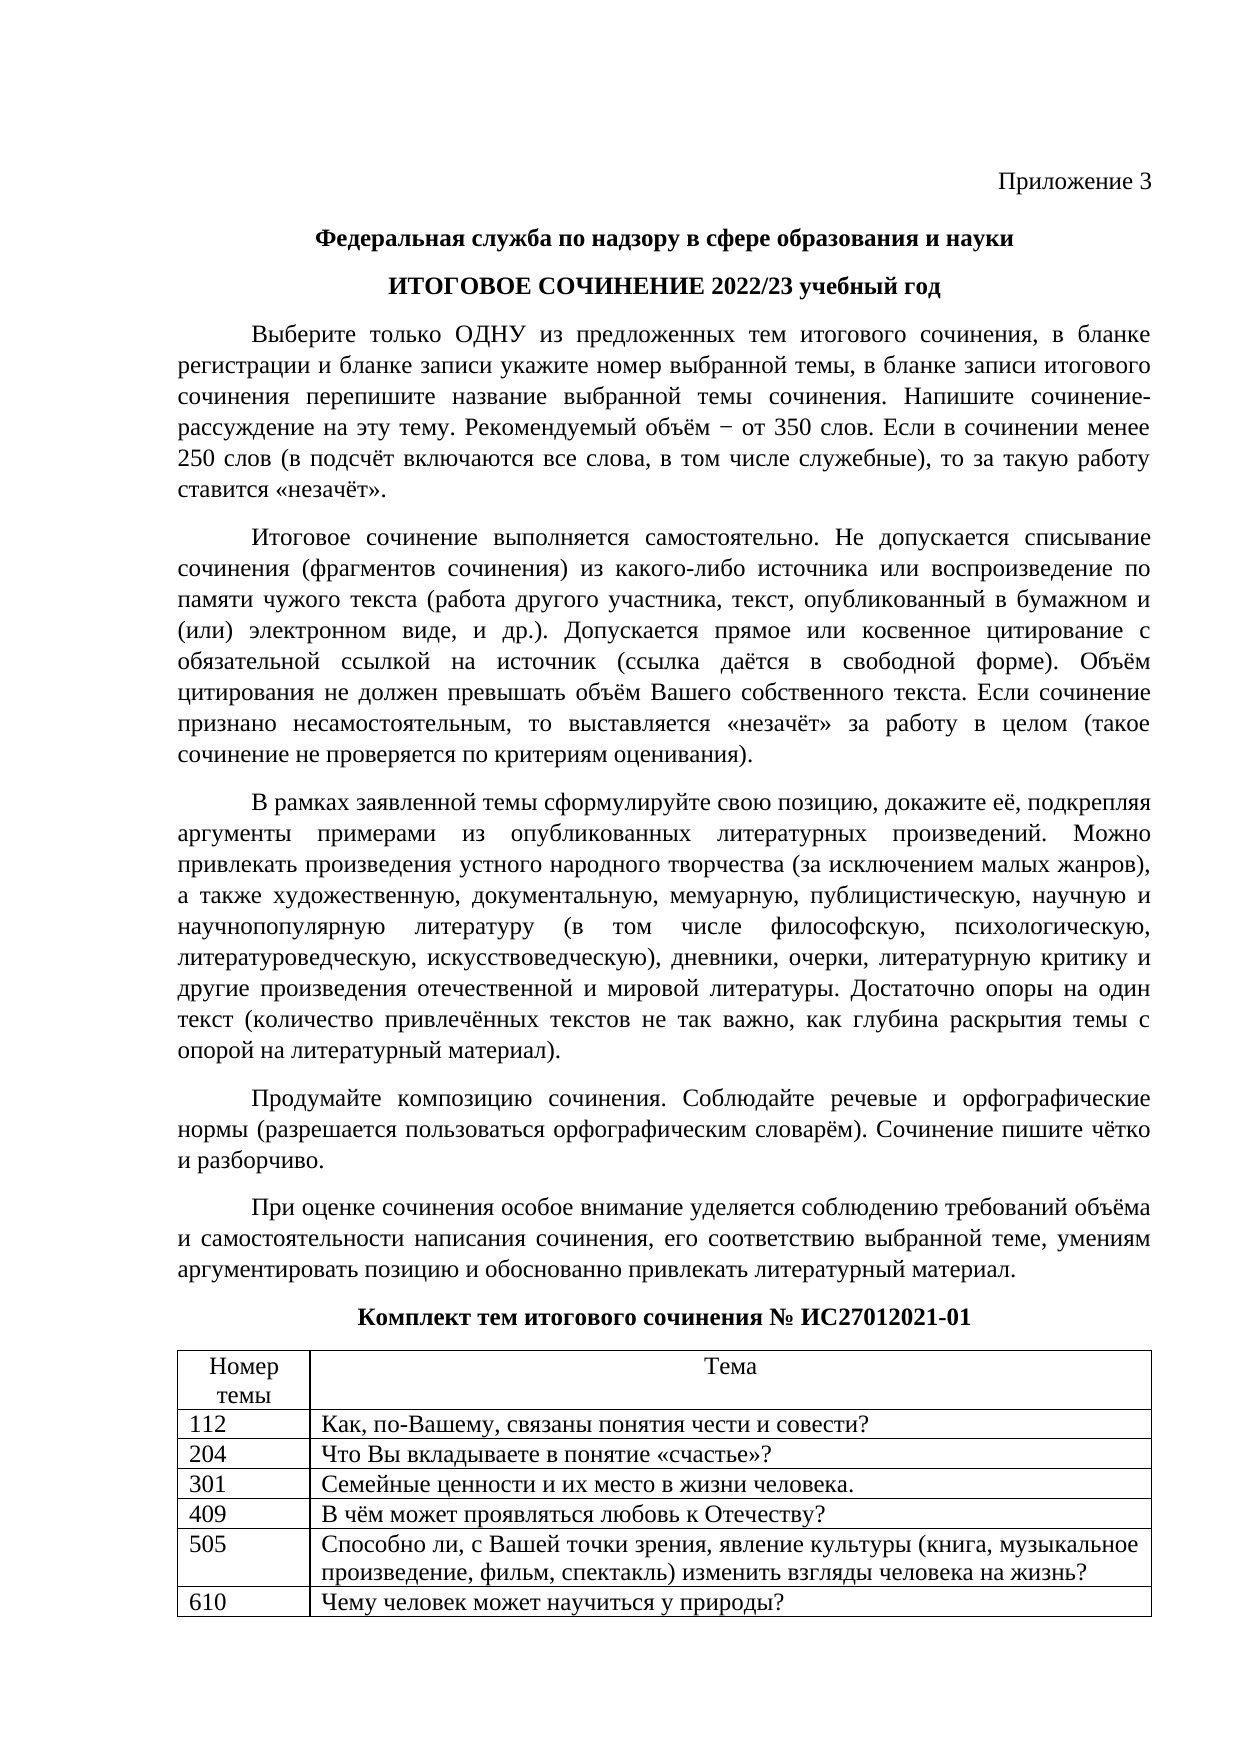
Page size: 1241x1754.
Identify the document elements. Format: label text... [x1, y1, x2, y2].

table_cell 505 [178, 1529, 309, 1586]
text При оценке сочинения особое внимание уделяется соблюдению требований объёма и самостоятельности написания сочинения, его соответствию выбранной теме, умениям аргументировать позицию и обоснованно привлекать литературный материал. [177, 1192, 1152, 1283]
text Федеральная служба по надзору в сфере образования и науки [177, 223, 1152, 252]
text Приложение 3 [177, 166, 1152, 194]
table_header Номер темы [178, 1351, 309, 1408]
table_cell Семейные ценности и их место в жизни человека. [311, 1469, 1151, 1498]
table_cell Способно ли, с Вашей точки зрения, явление культуры (книга, музыкальное произведение, фильм, спектакль) изменить взгляды человека на жизнь? [311, 1529, 1151, 1586]
table_cell 409 [178, 1499, 309, 1528]
table_cell Чему человек может научиться у природы? [311, 1587, 1151, 1616]
text ИТОГОВОЕ СОЧИНЕНИЕ 2022/23 учебный год [177, 271, 1152, 300]
table_cell 301 [178, 1469, 309, 1498]
text Выберите только ОДНУ из предложенных тем итогового сочинения, в бланке регистрации и бланке записи укажите номер выбранной темы, в бланке записи итогового сочинения перепишите название выбранной темы сочинения. Напишите сочинение-рассуждение на эту тему. Рекомендуемый объём − от 350 слов. Если в сочинении менее 250 слов (в подсчёт включаются все слова, в том числе служебные), то за такую работу ставится «незачёт». [177, 319, 1152, 503]
table_cell Как, по-Вашему, связаны понятия чести и совести? [311, 1410, 1151, 1438]
text Комплект тем итогового сочинения № ИС27012021-01 [177, 1302, 1152, 1331]
text Продумайте композицию сочинения. Соблюдайте речевые и орфографические нормы (разрешается пользоваться орфографическим словарём). Сочинение пишите чётко и разборчиво. [177, 1083, 1152, 1173]
table_cell 204 [178, 1439, 309, 1468]
text В рамках заявленной темы сформулируйте свою позицию, докажите её, подкрепляя аргументы примерами из опубликованных литературных произведений. Можно привлекать произведения устного народного творчества (за исключением малых жанров), а также художественную, документальную, мемуарную, публицистическую, научную и научнопопулярную литературу (в том числе философскую, психологическую, литературоведческую, искусствоведческую), дневники, очерки, литературную критику и другие произведения отечественной и мировой литературы. Достаточно опоры на один текст (количество привлечённых текстов не так важно, как глубина раскрытия темы с опорой на литературный материал). [177, 787, 1152, 1064]
table_cell Что Вы вкладываете в понятие «счастье»? [311, 1439, 1151, 1468]
text Итоговое сочинение выполняется самостоятельно. Не допускается списывание сочинения (фрагментов сочинения) из какого-либо источника или воспроизведение по памяти чужого текста (работа другого участника, текст, опубликованный в бумажном и (или) электронном виде, и др.). Допускается прямое или косвенное цитирование с обязательной ссылкой на источник (ссылка даётся в свободной форме). Объём цитирования не должен превышать объём Вашего собственного текста. Если сочинение признано несамостоятельным, то выставляется «незачёт» за работу в целом (такое сочинение не проверяется по критериям оценивания). [177, 522, 1152, 768]
table_cell 112 [178, 1410, 309, 1438]
table_header Тема [311, 1351, 1151, 1408]
table_cell 610 [178, 1587, 309, 1616]
table_cell В чём может проявляться любовь к Отечеству? [311, 1499, 1151, 1528]
